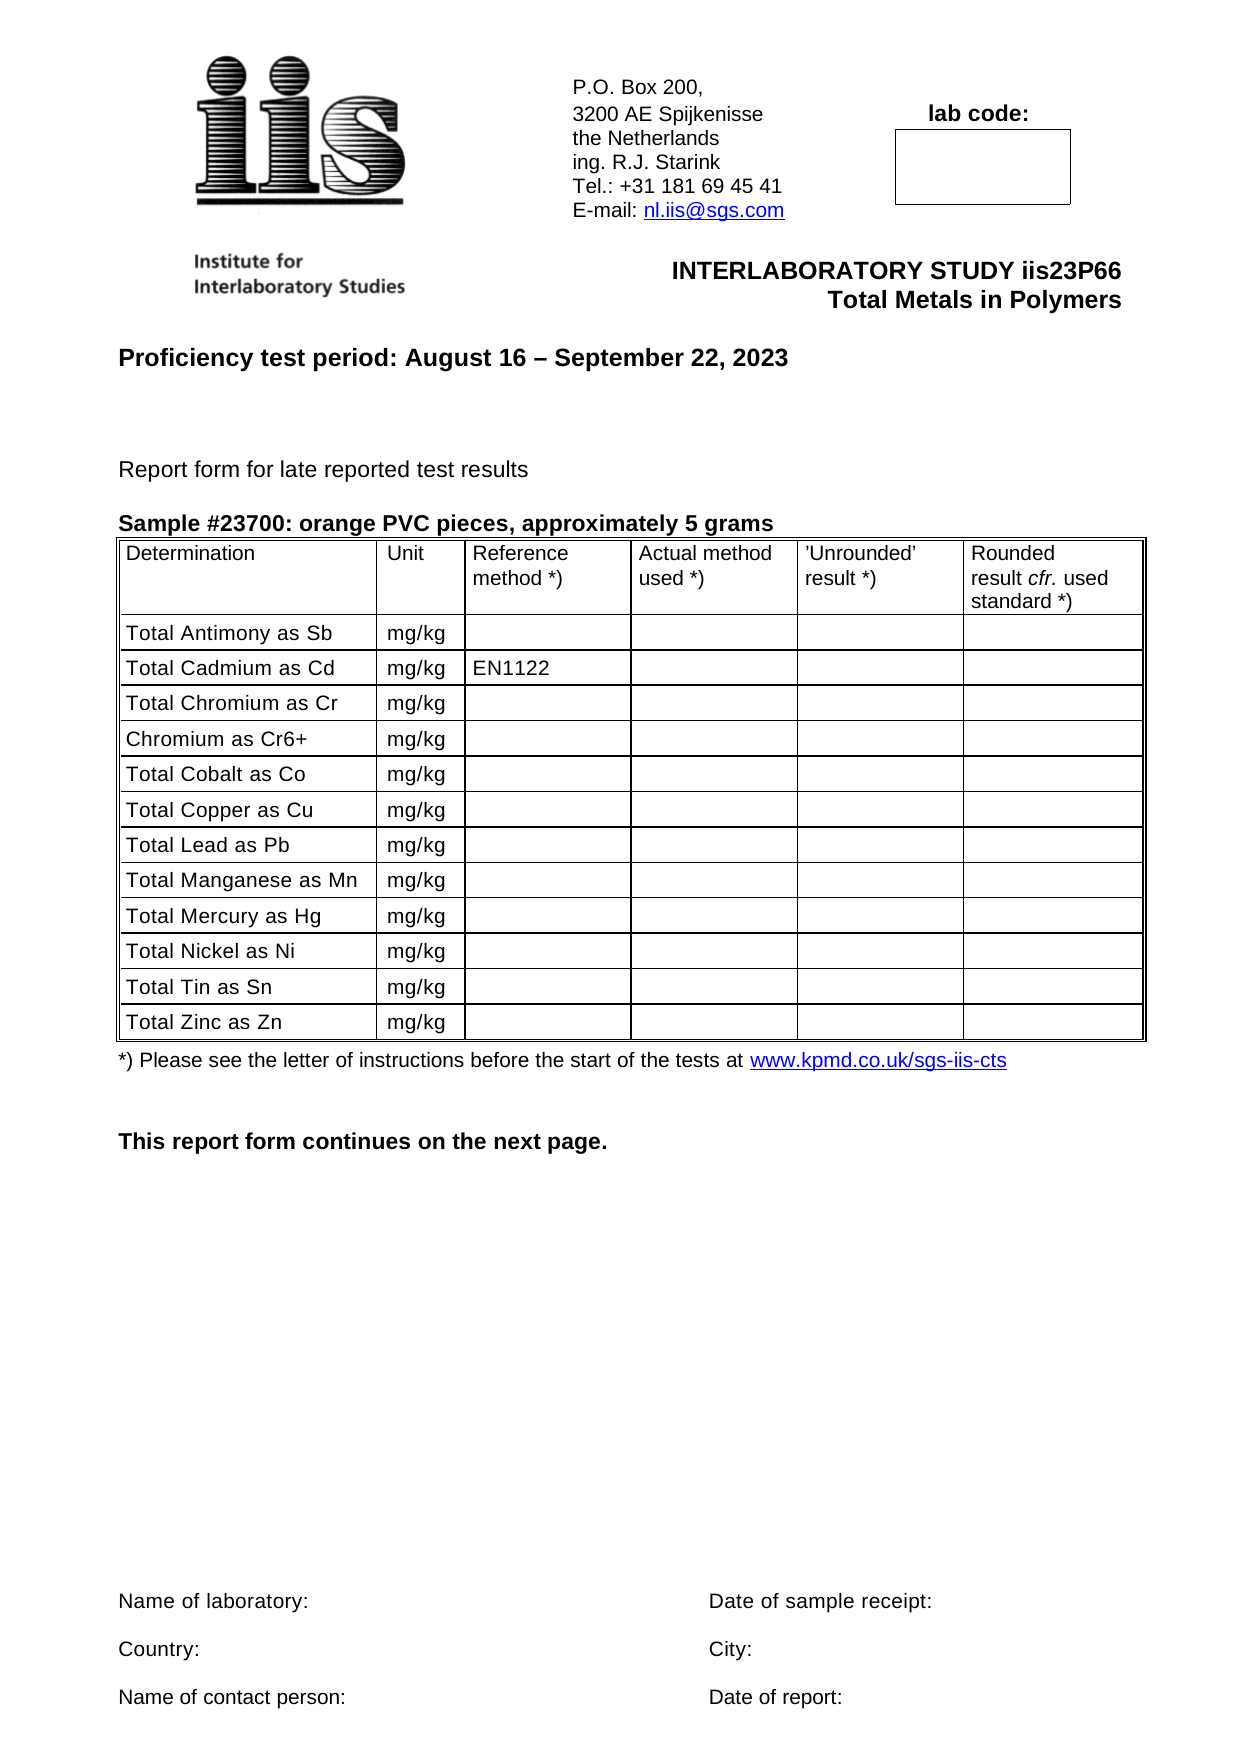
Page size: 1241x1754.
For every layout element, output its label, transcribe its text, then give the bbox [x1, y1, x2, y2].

table_cell Chromium as Cr6+ [120, 721, 376, 755]
table_cell mg/kg [377, 757, 464, 791]
table_cell [798, 686, 963, 720]
table_cell [964, 863, 1142, 897]
table_cell [466, 934, 630, 968]
picture [180, 30, 435, 313]
table_cell [466, 1005, 630, 1038]
table_cell Total Lead as Pb [120, 827, 376, 861]
table_cell [798, 1005, 963, 1038]
table_cell [964, 686, 1142, 720]
table_cell [632, 686, 797, 720]
table_cell [466, 615, 630, 649]
table_cell [964, 934, 1142, 968]
table_cell Total Mercury as Hg [120, 898, 376, 932]
table_cell [964, 792, 1142, 826]
table_cell Total Tin as Sn [120, 969, 376, 1003]
table_cell [632, 863, 797, 897]
table_cell [632, 934, 797, 968]
table_cell Total Zinc as Zn [120, 1004, 376, 1038]
table_cell [964, 721, 1142, 755]
table_cell [466, 969, 630, 1003]
table_header Reference method *) [466, 541, 630, 613]
text This report form continues on the next page. [118, 1127, 1122, 1154]
table_cell Total Copper as Cu [120, 792, 376, 826]
table_cell mg/kg [377, 651, 464, 684]
table_cell Total Nickel as Ni [120, 933, 376, 968]
table_cell Total Antimony as Sb [120, 615, 376, 649]
table_cell [798, 757, 963, 791]
table_cell mg/kg [377, 615, 464, 649]
table_cell mg/kg [377, 863, 464, 897]
table_cell [466, 898, 630, 932]
table_cell [632, 1005, 797, 1038]
table_header Rounded result cfr. used standard *) [964, 541, 1142, 613]
table_cell Total Manganese as Mn [120, 863, 376, 897]
table_cell [632, 757, 797, 791]
table_cell [466, 757, 630, 791]
table_cell [798, 792, 963, 826]
text *) Please see the letter of instructions before the start of the tests at www.kpmd.co.uk/sgs-iis-cts [118, 1048, 1122, 1073]
text Report form for late reported test results [118, 455, 1122, 482]
table_header ’Unrounded’ result *) [798, 541, 963, 613]
table_cell [798, 934, 963, 968]
table_cell mg/kg [377, 934, 464, 968]
table_cell [632, 898, 797, 932]
table_cell [632, 721, 797, 755]
table_cell [964, 651, 1142, 684]
table_cell [466, 863, 630, 897]
table_cell mg/kg [377, 969, 464, 1003]
table_cell [964, 615, 1142, 649]
table_cell mg/kg [377, 721, 464, 755]
table_cell [632, 651, 797, 684]
table_cell [964, 898, 1142, 932]
table_cell Total Cadmium as Cd [120, 650, 376, 684]
table_cell [632, 969, 797, 1003]
table_header Determination [120, 541, 376, 613]
table_cell mg/kg [377, 686, 464, 720]
table_cell [632, 828, 797, 861]
table_cell [798, 898, 963, 932]
table_cell [466, 792, 630, 826]
table_cell [632, 615, 797, 649]
text Sample #23700: orange PVC pieces, approximately 5 grams [118, 509, 1122, 537]
table_cell [798, 651, 963, 684]
table_cell [798, 969, 963, 1003]
table_cell Total Chromium as Cr [120, 685, 376, 720]
table_cell [466, 828, 630, 861]
table_header Unit [377, 541, 464, 613]
table_cell mg/kg [377, 792, 464, 826]
table_cell [798, 828, 963, 861]
table_cell [466, 686, 630, 720]
table_cell [798, 615, 963, 649]
table_cell mg/kg [377, 1005, 464, 1038]
table_cell Total Cobalt as Co [120, 756, 376, 791]
table_cell mg/kg [377, 828, 464, 861]
table_header Actual method used *) [632, 541, 797, 613]
table_cell [466, 721, 630, 755]
table_cell [964, 969, 1142, 1003]
table_cell [798, 721, 963, 755]
table_cell [798, 863, 963, 897]
table_cell EN1122 [466, 651, 630, 684]
table_cell mg/kg [377, 898, 464, 932]
table_cell [632, 792, 797, 826]
table_cell [964, 1005, 1142, 1038]
table_cell [964, 757, 1142, 791]
table_cell [964, 828, 1142, 861]
